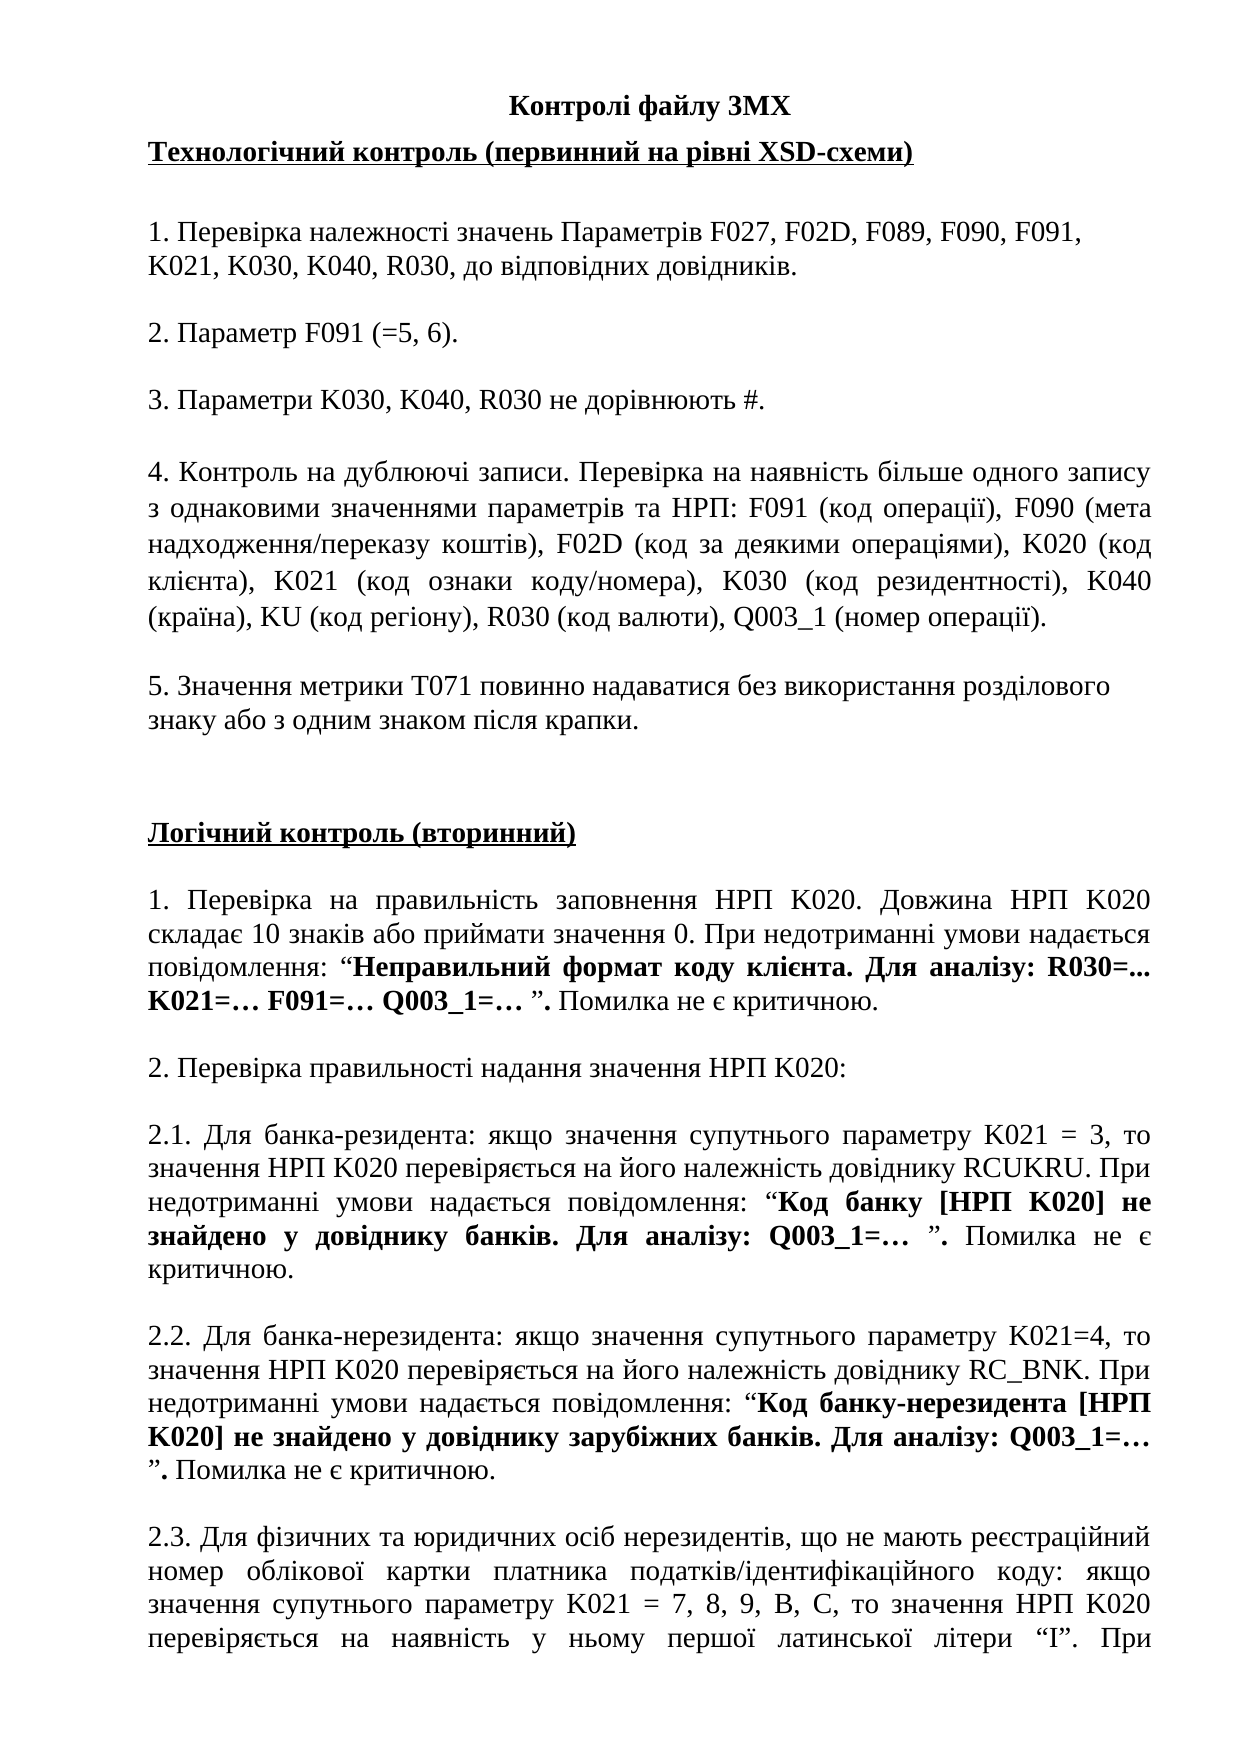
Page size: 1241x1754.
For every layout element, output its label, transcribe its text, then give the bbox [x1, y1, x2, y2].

text 2.2. Для банка-нерезидента: якщо значення супутнього параметру K021=4, то значення НРП K020 перевіряється на його належність довіднику RC_BNK. При недотриманні умови надається повідомлення: “Код банку-нерезидента [НРП K020] не знайдено у довіднику зарубіжних банків. Для аналізу: Q003_1=… ”. Помилка не є критичною. [148, 1318, 1152, 1486]
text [148, 1519, 1152, 1654]
text 2.1. Для банка-резидента: якщо значення супутнього параметру K021 = 3, то значення НРП K020 перевіряється на його належність довіднику RCUKRU. При недотриманні умови надається повідомлення: “Код банку [НРП K020] не знайдено у довіднику банків. Для аналізу: Q003_1=… ”. Помилка не є критичною. [148, 1117, 1152, 1285]
text 2. Перевірка правильності надання значення НРП K020: [148, 1050, 1152, 1083]
text 1. Перевірка на правильність заповнення НРП K020. Довжина НРП K020 складає 10 знаків або приймати значення 0. При недотриманні умови надається повідомлення: “Неправильний формат коду клієнта. Для аналізу: R030=... K021=… F091=… Q003_1=… ”. Помилка не є критичною. [148, 882, 1152, 1016]
text 1. Перевірка належності значень Параметрів F027, F02D, F089, F090, F091, K021, K030, K040, R030, до відповідних довідників. [148, 214, 1152, 281]
text Технологічний контроль (первинний на рівні XSD-схеми) [148, 134, 1152, 168]
text 3. Параметри K030, K040, R030 не дорівнюють #. [148, 382, 1152, 415]
text 5. Значення метрики T071 повинно надаватися без використання розділового знаку або з одним знаком після крапки. [148, 668, 1152, 736]
text Логічний контроль (вторинний) [148, 815, 1152, 849]
text Контролі файлу 3MX [148, 88, 1152, 122]
text 2. Параметр F091 (=5, 6). [148, 315, 1152, 348]
text 4. Контроль на дублюючі записи. Перевірка на наявність більше одного запису з однаковими значеннями параметрів та НРП: F091 (код операції), F090 (мета надходження/переказу коштів), F02D (код за деякими операціями), K020 (код клієнта), K021 (код ознаки коду/номера), K030 (код резидентності), K040 (країна), KU (код регіону), R030 (код валюти), Q003_1 (номер операції). [148, 454, 1152, 632]
